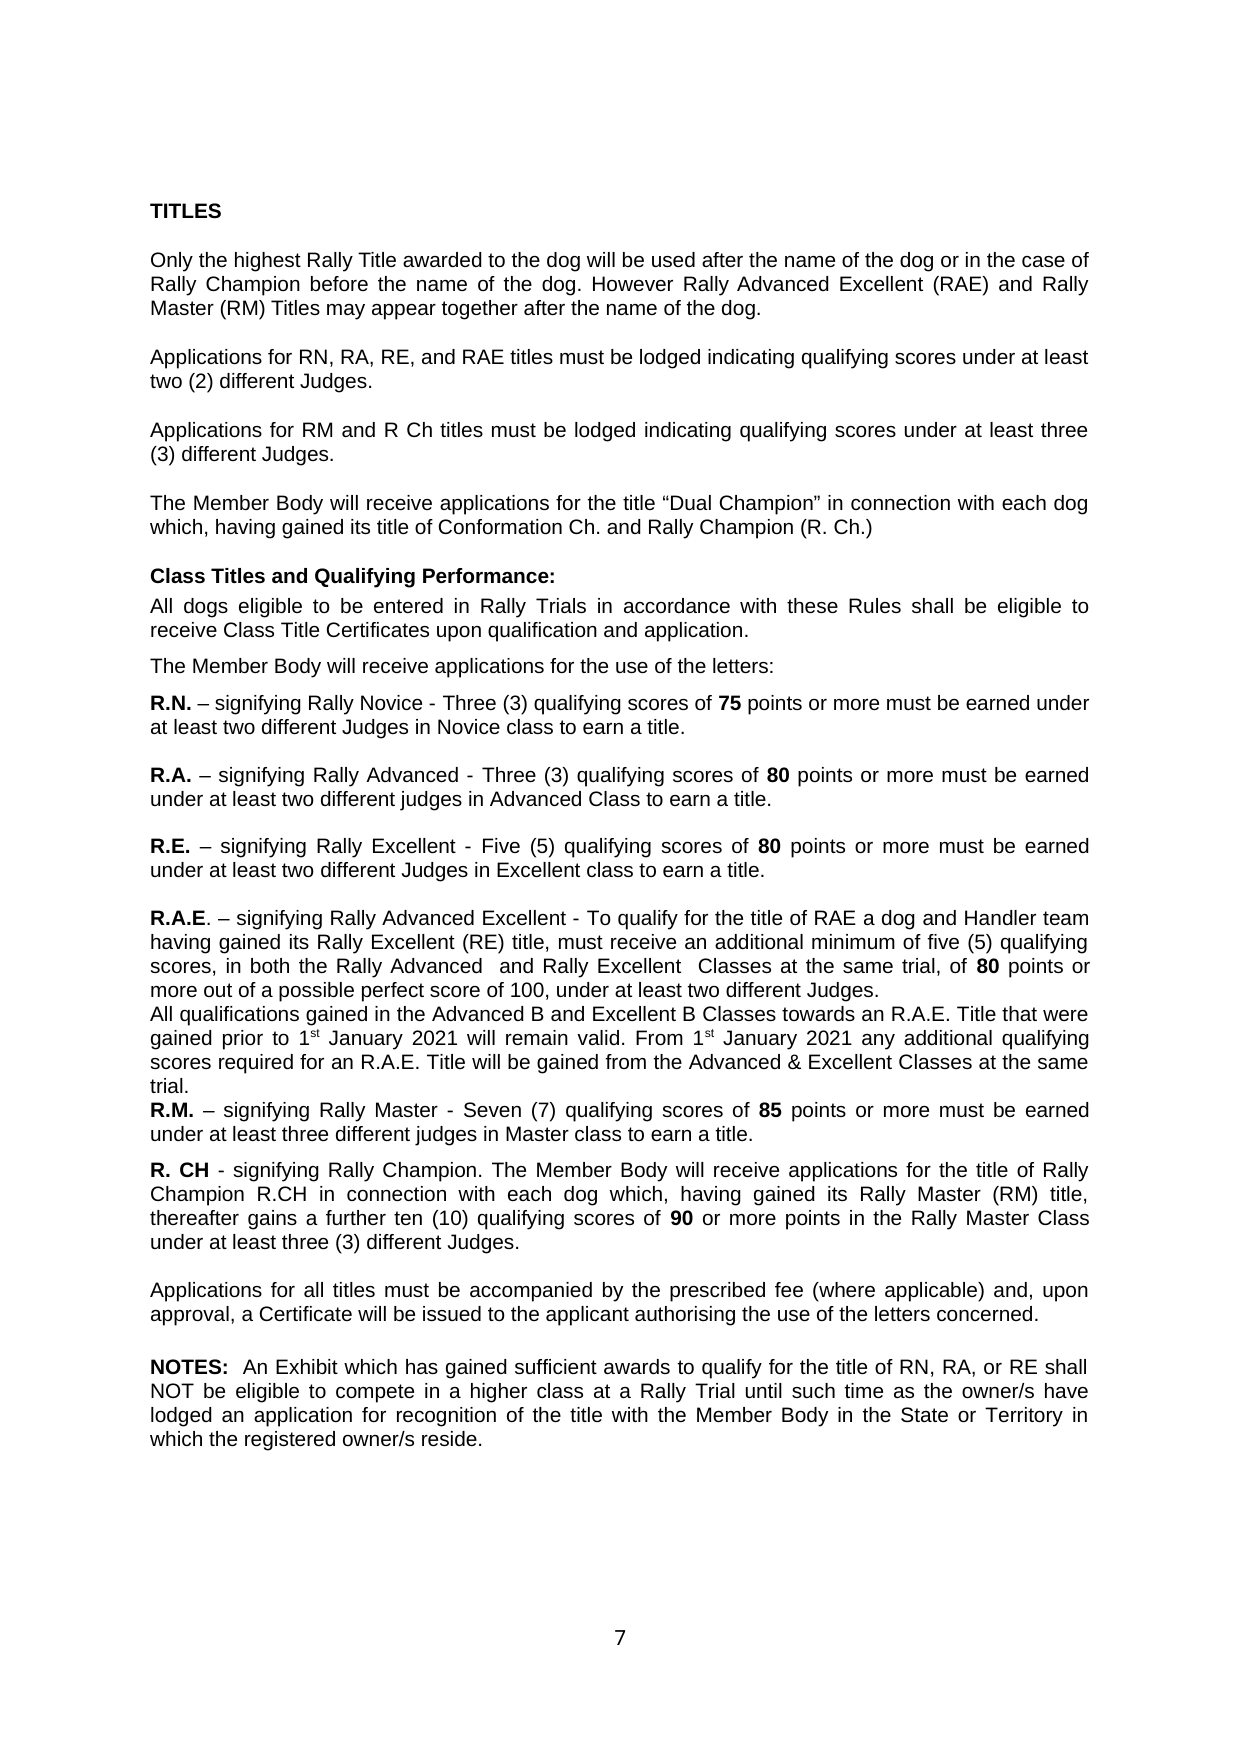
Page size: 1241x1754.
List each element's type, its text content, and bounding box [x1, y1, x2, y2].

text NOTES: An Exhibit which has gained sufficient awards to qualify for the title of RN, RA, or RE shall NOT be eligible to compete in a higher class at a Rally Trial until such time as the owner/s have lodged an application for recognition of the title with the Member Body in the State or Territory in which the registered owner/s reside. [150, 1355, 1090, 1451]
text The Member Body will receive applications for the use of the letters: [150, 654, 1090, 678]
text R.A. – signifying Rally Advanced - Three (3) qualifying scores of 80 points or more must be earned under at least two different judges in Advanced Class to earn a title. [150, 762, 1090, 810]
text Class Titles and Qualifying Performance: [150, 563, 1090, 587]
text R.M. – signifying Rally Master - Seven (7) qualifying scores of 85 points or more must be earned under at least three different judges in Master class to earn a title. [150, 1098, 1090, 1146]
text TITLES [150, 199, 1090, 223]
text R.E. – signifying Rally Excellent - Five (5) qualifying scores of 80 points or more must be earned under at least two different Judges in Excellent class to earn a title. [150, 834, 1090, 882]
text Applications for all titles must be accompanied by the prescribed fee (where applicable) and, upon approval, a Certificate will be issued to the applicant authorising the use of the letters concerned. [150, 1278, 1090, 1326]
text Applications for RM and R Ch titles must be lodged indicating qualifying scores under at least three (3) different Judges. [150, 418, 1090, 466]
text R.N. – signifying Rally Novice - Three (3) qualifying scores of 75 points or more must be earned under at least two different Judges in Novice class to earn a title. [150, 691, 1090, 738]
text R.A.E. – signifying Rally Advanced Excellent - To qualify for the title of RAE a dog and Handler team having gained its Rally Excellent (RE) title, must receive an additional minimum of five (5) qualifying scores, in both the Rally Advanced and Rally Excellent Classes at the same trial, of 80 points or more out of a possible perfect score of 100, under at least two different Judges. [150, 906, 1090, 1002]
text The Member Body will receive applications for the title “Dual Champion” in connection with each dog which, having gained its title of Conformation Ch. and Rally Champion (R. Ch.) [150, 491, 1090, 538]
text Applications for RN, RA, RE, and RAE titles must be lodged indicating qualifying scores under at least two (2) different Judges. [150, 345, 1090, 393]
text R. CH - signifying Rally Champion. The Member Body will receive applications for the title of Rally Champion R.CH in connection with each dog which, having gained its Rally Master (RM) title, thereafter gains a further ten (10) qualifying scores of 90 or more points in the Rally Master Class under at least three (3) different Judges. [150, 1158, 1090, 1254]
text Only the highest Rally Title awarded to the dog will be used after the name of the dog or in the case of Rally Champion before the name of the dog. However Rally Advanced Excellent (RAE) and Rally Master (RM) Titles may appear together after the name of the dog. [150, 248, 1090, 320]
text All dogs eligible to be entered in Rally Trials in accordance with these Rules shall be eligible to receive Class Title Certificates upon qualification and application. [150, 594, 1090, 642]
text All qualifications gained in the Advanced B and Excellent B Classes towards an R.A.E. Title that were gained prior to 1st January 2021 will remain valid. From 1st January 2021 any additional qualifying scores required for an R.A.E. Title will be gained from the Advanced & Excellent Classes at the same trial. [150, 1002, 1090, 1098]
